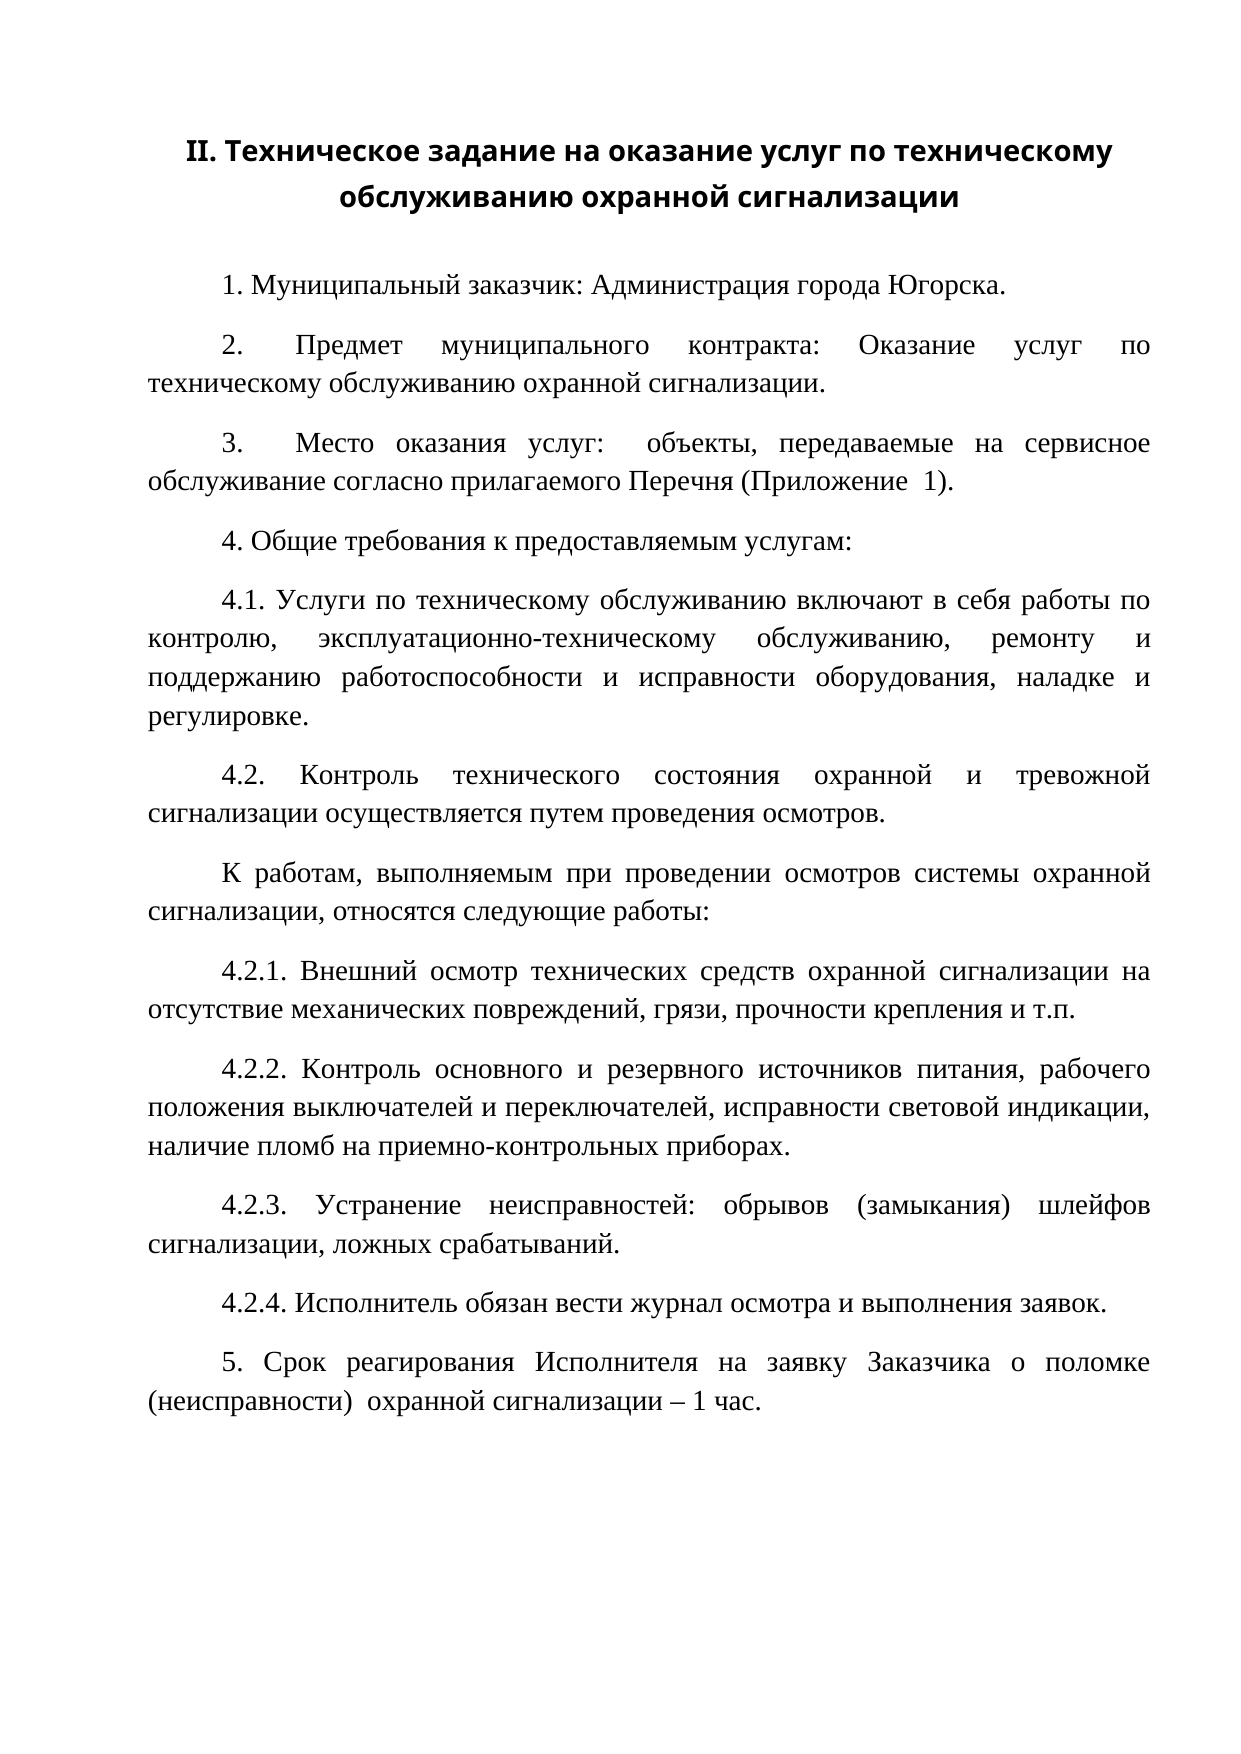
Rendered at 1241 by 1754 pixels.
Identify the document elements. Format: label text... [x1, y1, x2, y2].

text 2. Предмет муниципального контракта: Оказание услуг по техническому обслуживанию охранной сигнализации. [148, 327, 1152, 399]
text 4. Общие требования к предоставляемым услугам: [148, 523, 1152, 556]
text II. Техническое задание на оказание услуг по техническому обслуживанию охранной сигнализации [148, 131, 1152, 216]
text 1. Муниципальный заказчик: Администрация города Югорска. [148, 267, 1152, 301]
text 5. Срок реагирования Исполнителя на заявку Заказчика о поломке (неисправности) охранной сигнализации – 1 час. [148, 1344, 1152, 1417]
text 4.2. Контроль технического состояния охранной и тревожной сигнализации осуществляется путем проведения осмотров. [148, 757, 1152, 829]
text 4.2.2. Контроль основного и резервного источников питания, рабочего положения выключателей и переключателей, исправности световой индикации, наличие пломб на приемно-контрольных приборах. [148, 1051, 1152, 1161]
text 4.2.4. Исполнитель обязан вести журнал осмотра и выполнения заявок. [148, 1285, 1152, 1319]
text 4.2.1. Внешний осмотр технических средств охранной сигнализации на отсутствие механических повреждений, грязи, прочности крепления и т.п. [148, 953, 1152, 1025]
text 4.1. Услуги по техническому обслуживанию включают в себя работы по контролю, эксплуатационно-техническому обслуживанию, ремонту и поддержанию работоспособности и исправности оборудования, наладке и регулировке. [148, 582, 1152, 731]
text 4.2.3. Устранение неисправностей: обрывов (замыкания) шлейфов сигнализации, ложных срабатываний. [148, 1187, 1152, 1259]
text К работам, выполняемым при проведении осмотров системы охранной сигнализации, относятся следующие работы: [148, 855, 1152, 927]
text 3. Место оказания услуг: объекты, передаваемые на сервисное обслуживание согласно прилагаемого Перечня (Приложение 1). [148, 425, 1152, 497]
